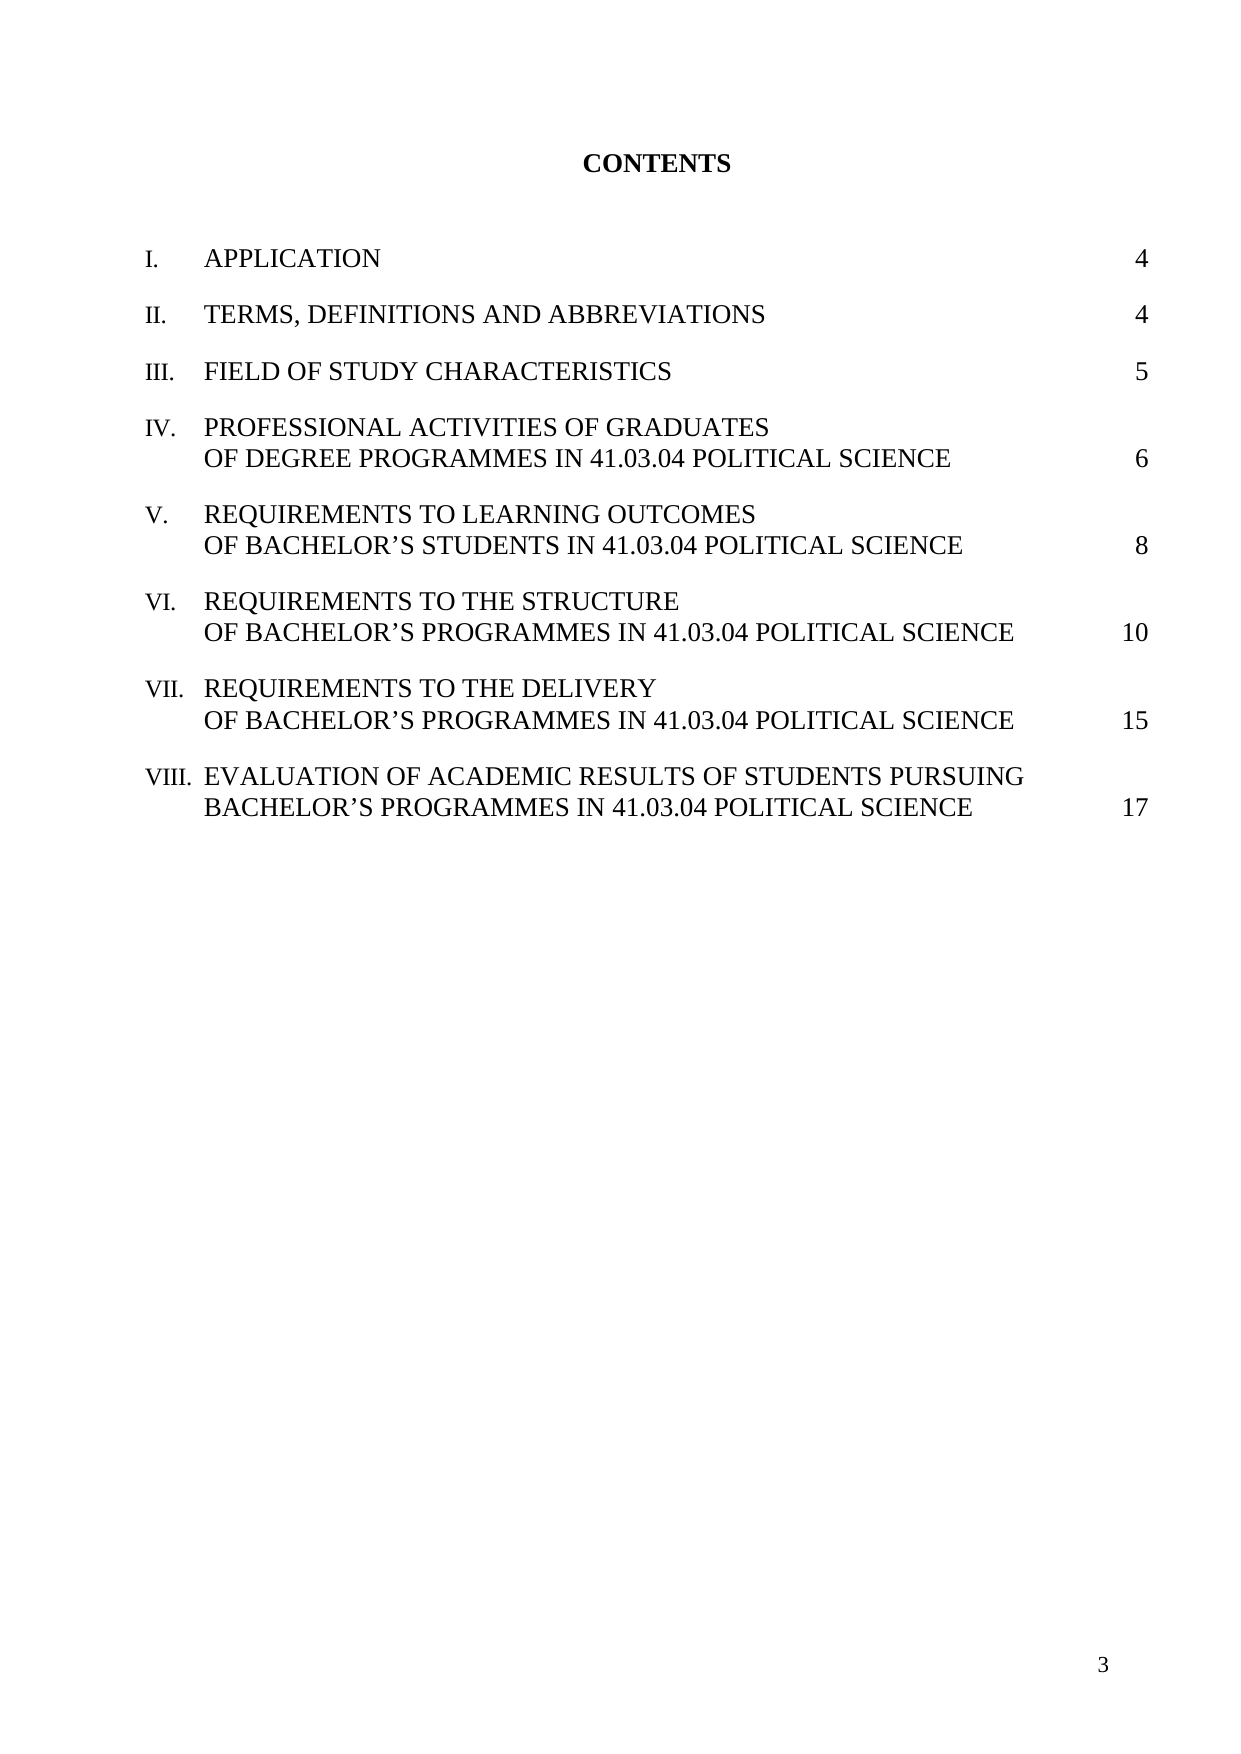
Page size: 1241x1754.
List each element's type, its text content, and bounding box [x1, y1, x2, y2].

list APPLICATION 4 [144, 242, 1151, 273]
list PROFESSIONAL ACTIVITIES OF GRADUATES OF DEGREE PROGRAMMES IN 41.03.04 POLITICAL SCIENCE 6 [144, 411, 1151, 473]
list REQUIREMENTS TO THE DELIVERY OF BACHELOR’S PROGRAMMES IN 41.03.04 POLITICAL SCIENCE 15 [144, 673, 1151, 735]
list EVALUATION OF ACADEMIC RESULTS OF STUDENTS PURSUING BACHELOR’S PROGRAMMES IN 41.03.04 POLITICAL SCIENCE 17 [144, 760, 1151, 822]
list FIELD OF STUDY CHARACTERISTICS 5 [144, 354, 1151, 386]
list TERMS, DEFINITIONS AND ABBREVIATIONS 4 [144, 298, 1151, 329]
subtitle CONTENTS [228, 147, 1086, 178]
list REQUIREMENTS TO LEARNING OUTCOMES OF BACHELOR’S STUDENTS IN 41.03.04 POLITICAL SCIENCE 8 [144, 498, 1151, 560]
list REQUIREMENTS TO THE STRUCTURE OF BACHELOR’S PROGRAMMES IN 41.03.04 POLITICAL SCIENCE 10 [144, 585, 1151, 648]
